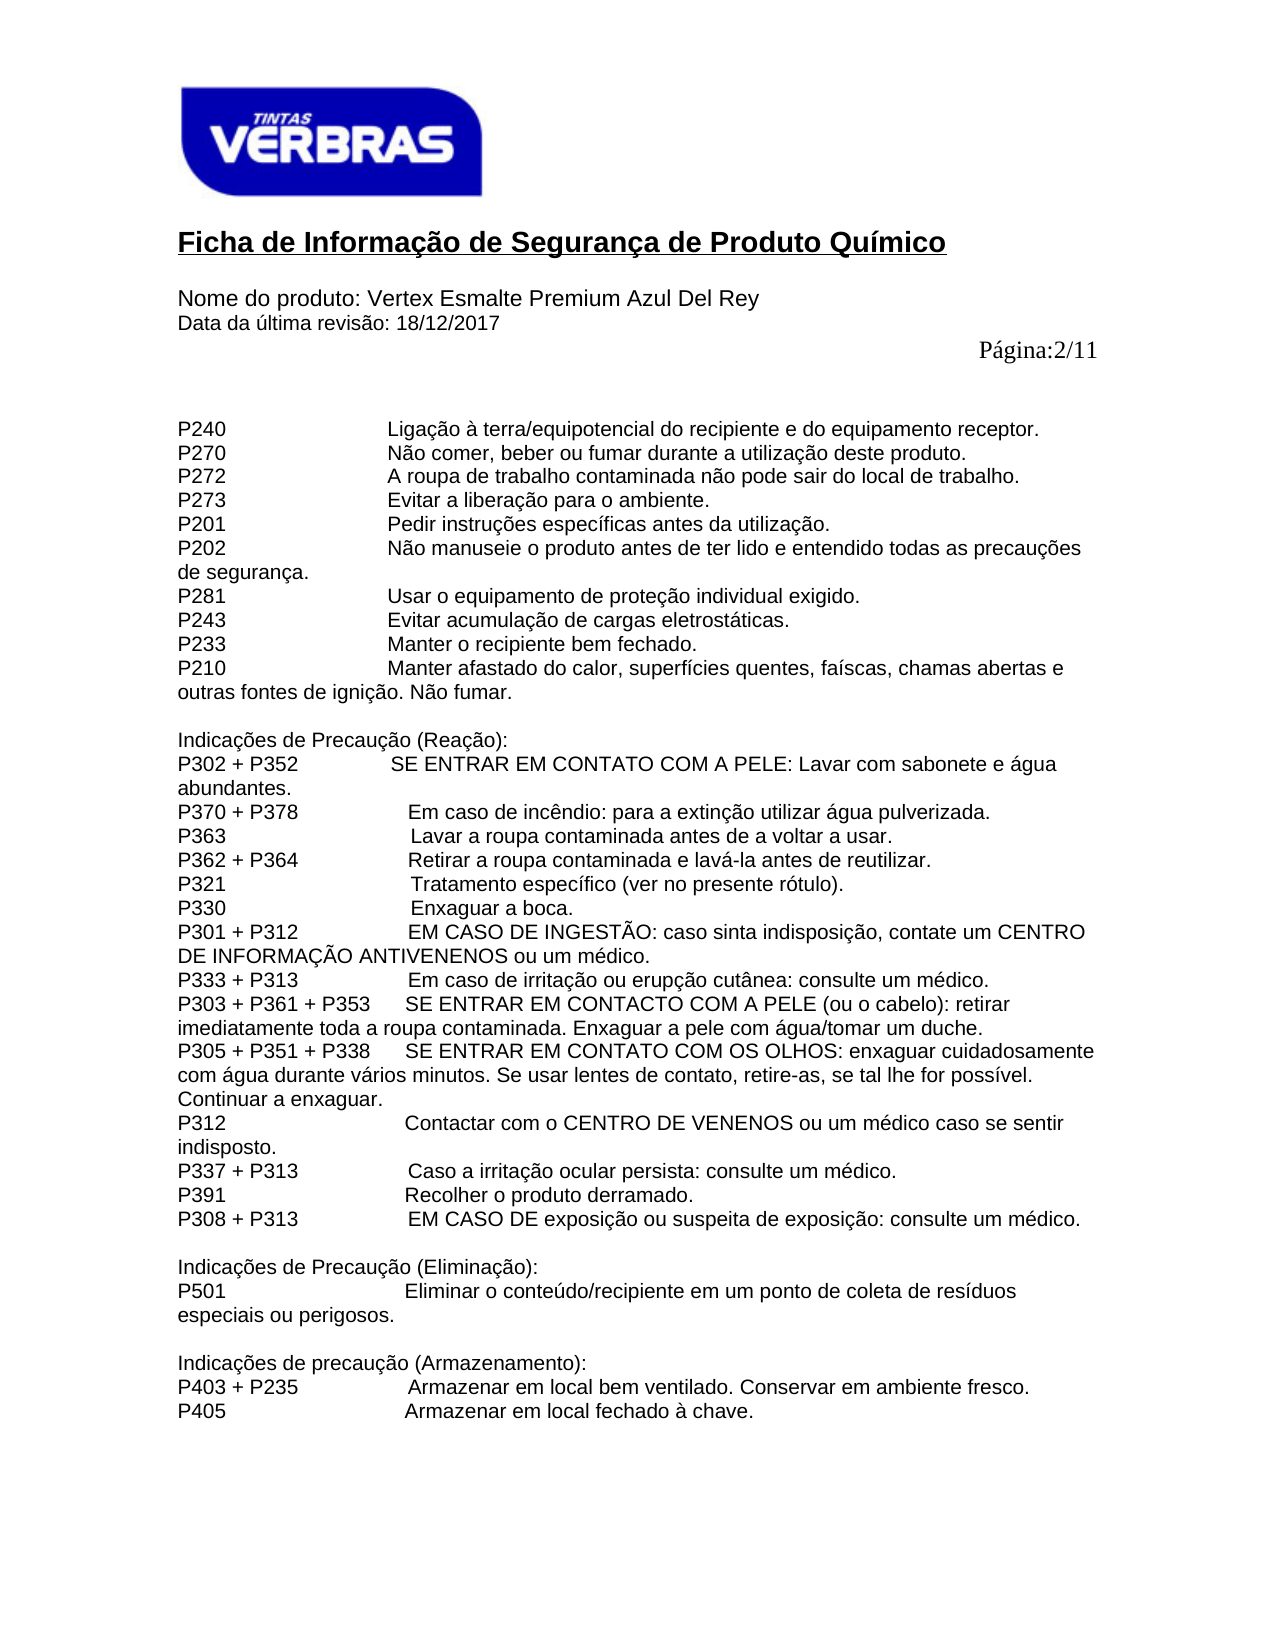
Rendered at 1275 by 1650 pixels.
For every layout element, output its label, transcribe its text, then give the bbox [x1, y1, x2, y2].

text P321 Tratamento específico (ver no presente rótulo). [177, 872, 1098, 896]
text P362 + P364 Retirar a roupa contaminada e lavá-la antes de reutilizar. [177, 848, 1098, 872]
text P303 + P361 + P353 SE ENTRAR EM CONTACTO COM A PELE (ou o cabelo): retirar imediatamente toda a roupa contaminada. Enxaguar a pele com água/tomar um duche. [177, 991, 1098, 1039]
text Indicações de precaução (Armazenamento): [177, 1351, 1098, 1375]
text P312 Contactar com o CENTRO DE VENENOS ou um médico caso se sentir indisposto. [177, 1111, 1098, 1159]
text P201 Pedir instruções específicas antes da utilização. [177, 512, 1098, 536]
text P370 + P378 Em caso de incêndio: para a extinção utilizar água pulverizada. [177, 800, 1098, 824]
text P240 Ligação à terra/equipotencial do recipiente e do equipamento receptor. [177, 416, 1098, 440]
text Indicações de Precaução (Reação): [177, 728, 1098, 752]
text P270 Não comer, beber ou fumar durante a utilização deste produto. [177, 440, 1098, 464]
text P337 + P313 Caso a irritação ocular persista: consulte um médico. [177, 1159, 1098, 1183]
text P391 Recolher o produto derramado. [177, 1183, 1098, 1207]
text P302 + P352 SE ENTRAR EM CONTATO COM A PELE: Lavar com sabonete e água abundantes. [177, 752, 1098, 800]
text P308 + P313 EM CASO DE exposição ou suspeita de exposição: consulte um médico. [177, 1207, 1098, 1231]
text P330 Enxaguar a boca. [177, 896, 1098, 919]
text P301 + P312 EM CASO DE INGESTÃO: caso sinta indisposição, contate um CENTRO DE INFORMAÇÃO ANTIVENENOS ou um médico. [177, 919, 1098, 967]
text Indicações de Precaução (Eliminação): [177, 1255, 1098, 1279]
text P363 Lavar a roupa contaminada antes de a voltar a usar. [177, 824, 1098, 848]
text P272 A roupa de trabalho contaminada não pode sair do local de trabalho. [177, 464, 1098, 488]
text P405 Armazenar em local fechado à chave. [177, 1399, 1098, 1423]
text P243 Evitar acumulação de cargas eletrostáticas. [177, 608, 1098, 632]
text P273 Evitar a liberação para o ambiente. [177, 488, 1098, 512]
picture [177, 73, 487, 216]
text P501 Eliminar o conteúdo/recipiente em um ponto de coleta de resíduos especiais ou perigosos. [177, 1279, 1098, 1327]
text P281 Usar o equipamento de proteção individual exigido. [177, 584, 1098, 608]
text P305 + P351 + P338 SE ENTRAR EM CONTATO COM OS OLHOS: enxaguar cuidadosamente com água durante vários minutos. Se usar lentes de contato, retire-as, se tal lhe for possível. Continuar a enxaguar. [177, 1039, 1098, 1111]
text P210 Manter afastado do calor, superfícies quentes, faíscas, chamas abertas e outras fontes de ignição. Não fumar. [177, 656, 1098, 704]
text P333 + P313 Em caso de irritação ou erupção cutânea: consulte um médico. [177, 967, 1098, 991]
text P403 + P235 Armazenar em local bem ventilado. Conservar em ambiente fresco. [177, 1375, 1098, 1399]
text P233 Manter o recipiente bem fechado. [177, 632, 1098, 656]
text P202 Não manuseie o produto antes de ter lido e entendido todas as precauções de segurança. [177, 536, 1098, 584]
